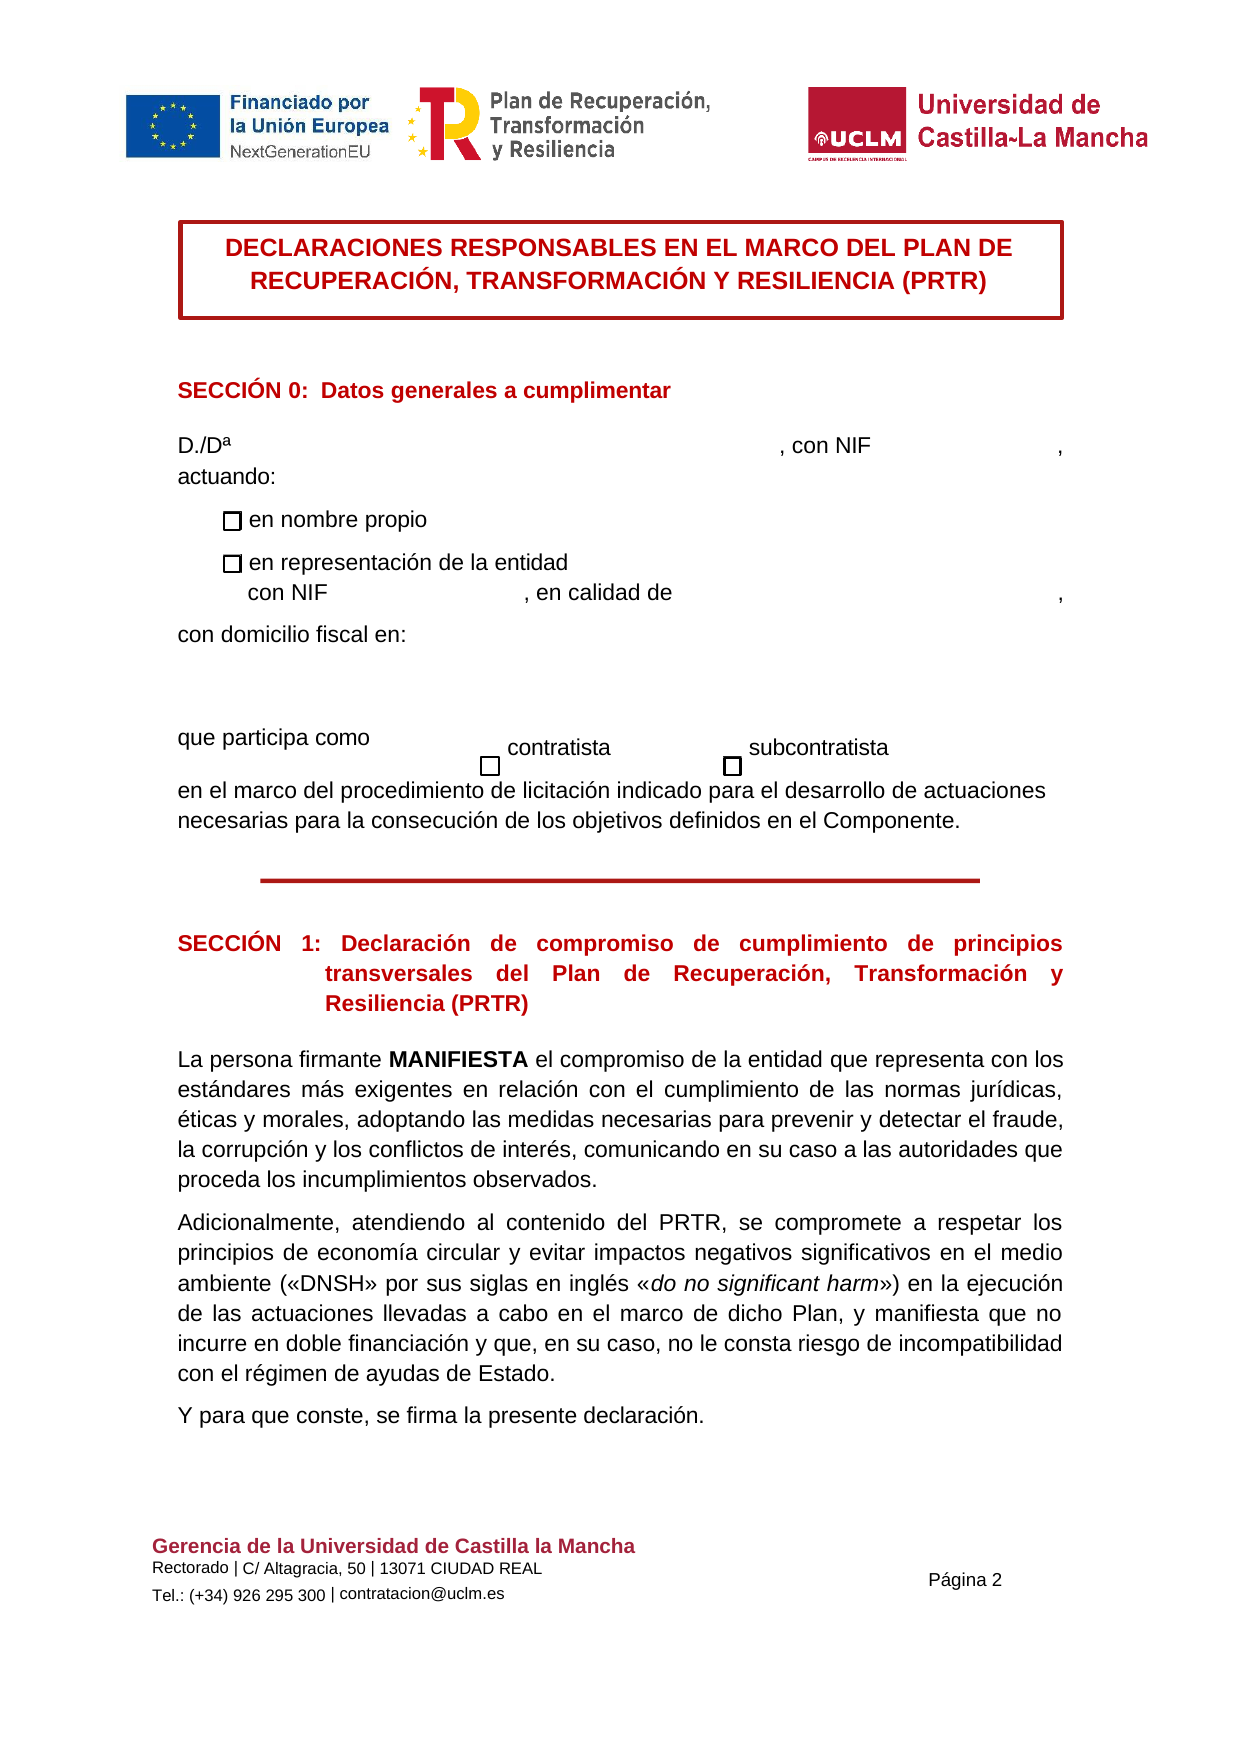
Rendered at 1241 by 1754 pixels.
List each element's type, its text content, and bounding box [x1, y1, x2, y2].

subtitle SECCIÓN 0: Datos generales a cumplimentar [177, 377, 1076, 403]
text que participa como [177, 724, 375, 751]
text subcontratista [749, 734, 1076, 760]
picture [808, 87, 1148, 161]
text actuando: [177, 463, 1076, 489]
picture [119, 85, 393, 162]
text en el marco del procedimiento de licitación indicado para el desarrollo de actuaciones necesarias para la consecución de los objetivos definidos en el Componente. [177, 777, 1076, 833]
text en nombre propio [248, 506, 1076, 532]
text D./Dª , con NIF , [177, 432, 1076, 459]
text contratista [507, 734, 617, 760]
text Y para que conste, se firma la presente declaración. [177, 1402, 1076, 1429]
text La persona firmante MANIFIESTA el compromiso de la entidad que representa con los estándares más exigentes en relación con el cumplimiento de las normas jurídicas, éticas y morales, adoptando las medidas necesarias para prevenir y detectar el fraude, la corrupción y los conflictos de interés, comunicando en su caso a las autoridades que proceda los incumplimientos observados. [177, 1046, 1064, 1193]
text con NIF , en calidad de , con domicilio fiscal en: [177, 579, 1064, 647]
text Adicionalmente, atendiendo al contenido del PRTR, se compromete a respetar los principios de economía circular y evitar impactos negativos significativos en el medio ambiente («DNSH» por sus siglas en inglés «do no significant harm») en la ejecución de las actuaciones llevadas a cabo en el marco de dicho Plan, y manifiesta que no incurre en doble financiación y que, en su caso, no le consta riesgo de incompatibilidad con el régimen de ayudas de Estado. [177, 1209, 1063, 1386]
text en representación de la entidad [248, 548, 1076, 575]
subtitle SECCIÓN 1: Declaración de compromiso de cumplimiento de principios transversales del Plan de Recuperación, Transformación y Resiliencia (PRTR) [177, 929, 1064, 1016]
picture [407, 87, 710, 161]
